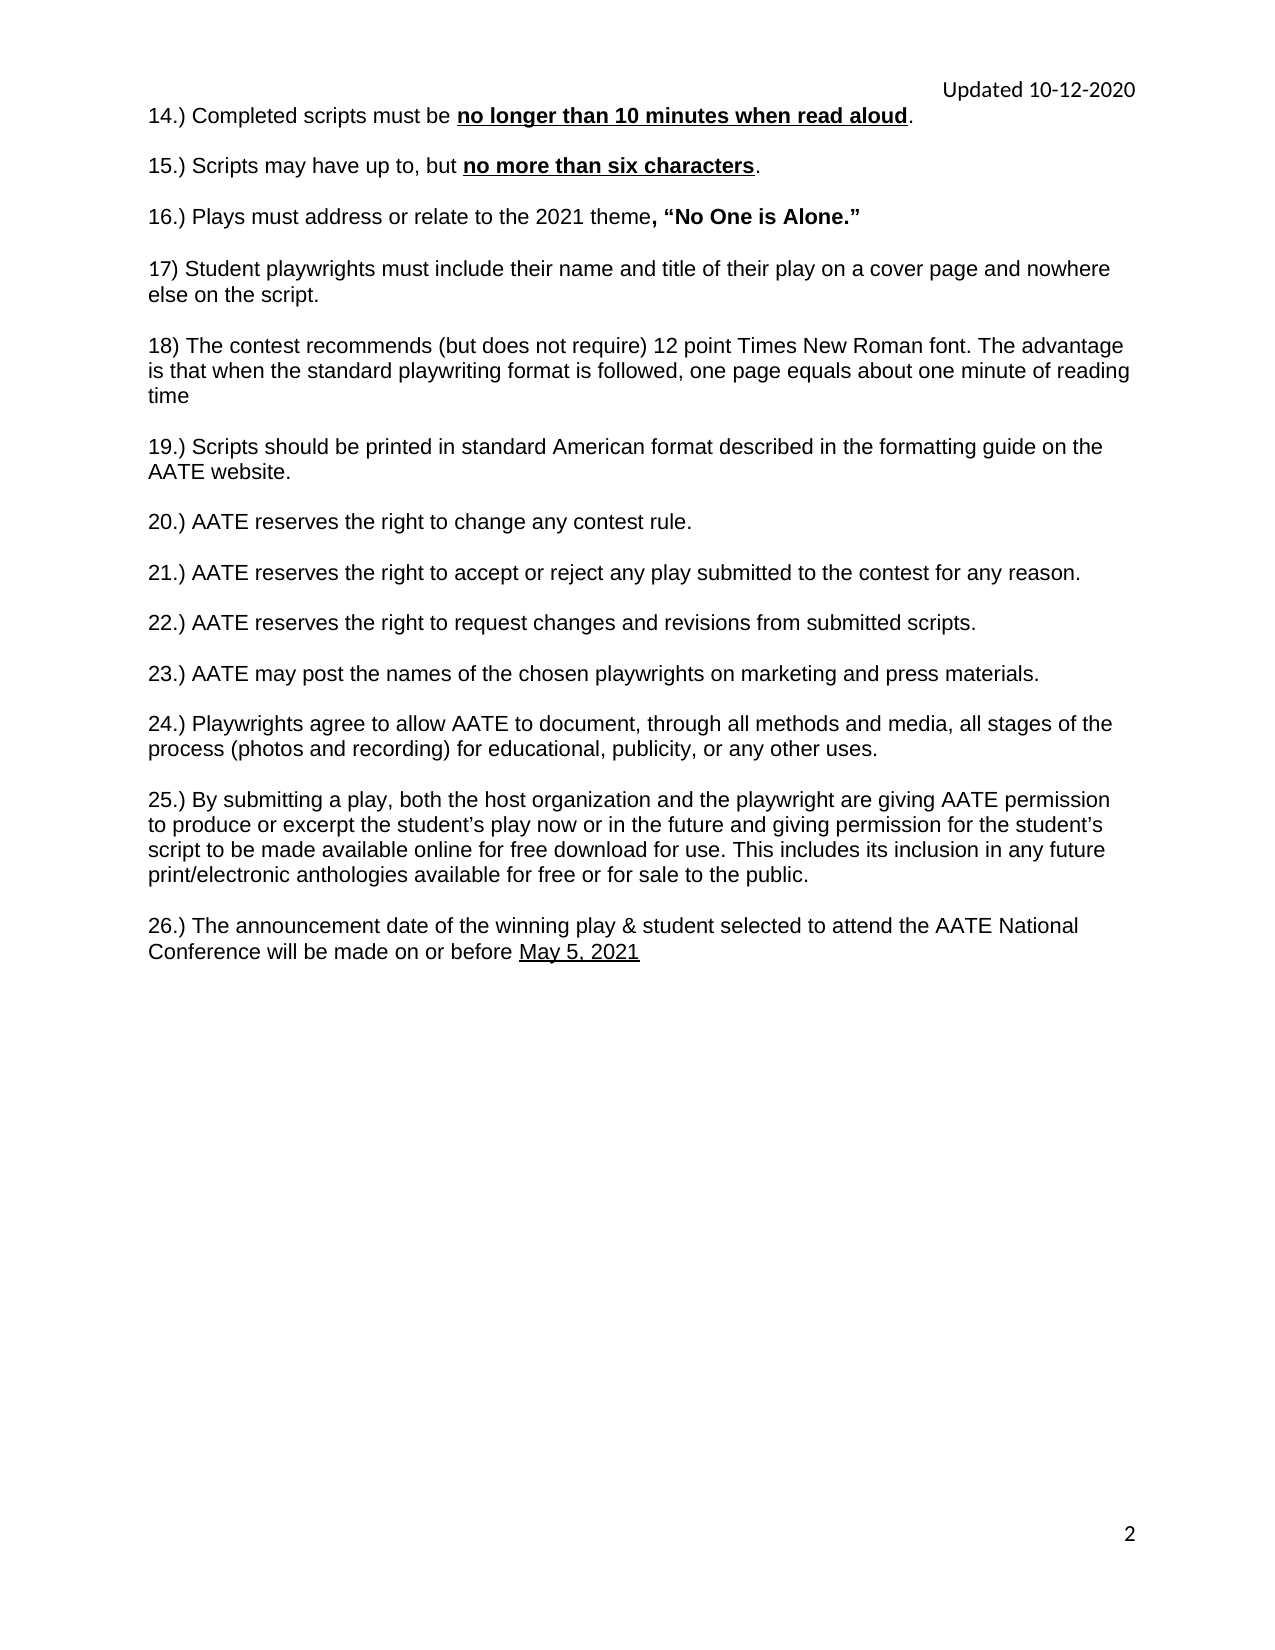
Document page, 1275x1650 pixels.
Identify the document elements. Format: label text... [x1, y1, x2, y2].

text 18) The contest recommends (but does not require) 12 point Times New Roman font. The advantage is that when the standard playwriting format is followed, one page equals about one minute of reading time [148, 333, 1135, 408]
text 20.) AATE reserves the right to change any contest rule. [148, 509, 1135, 534]
text 19.) Scripts should be printed in standard American format described in the formatting guide on the AATE website. [148, 433, 1135, 484]
text 26.) The announcement date of the winning play & student selected to attend the AATE National Conference will be made on or before May 5, 2021 [148, 913, 1137, 964]
text 15.) Scripts may have up to, but no more than six characters. [148, 153, 1135, 179]
text 14.) Completed scripts must be no longer than 10 minutes when read aloud. [148, 103, 1135, 128]
text 25.) By submitting a play, both the host organization and the playwright are giving AATE permission to produce or excerpt the student’s play now or in the future and giving permission for the student’s script to be made available online for free download for use. This includes its inclusion in any future print/electronic anthologies available for free or for sale to the public. [148, 786, 1135, 887]
text 22.) AATE reserves the right to request changes and revisions from submitted scripts. [148, 610, 1135, 635]
text 23.) AATE may post the names of the chosen playwrights on marketing and press materials. [148, 660, 1135, 686]
text 21.) AATE reserves the right to accept or reject any play submitted to the contest for any reason. [148, 559, 1135, 585]
text 24.) Playwrights agree to allow AATE to document, through all methods and media, all stages of the process (photos and recording) for educational, publicity, or any other uses. [148, 711, 1135, 761]
text 17) Student playwrights must include their name and title of their play on a cover page and nowhere else on the script. [148, 254, 1135, 307]
text 16.) Plays must address or relate to the 2021 theme, “No One is Alone.” [148, 204, 1135, 229]
